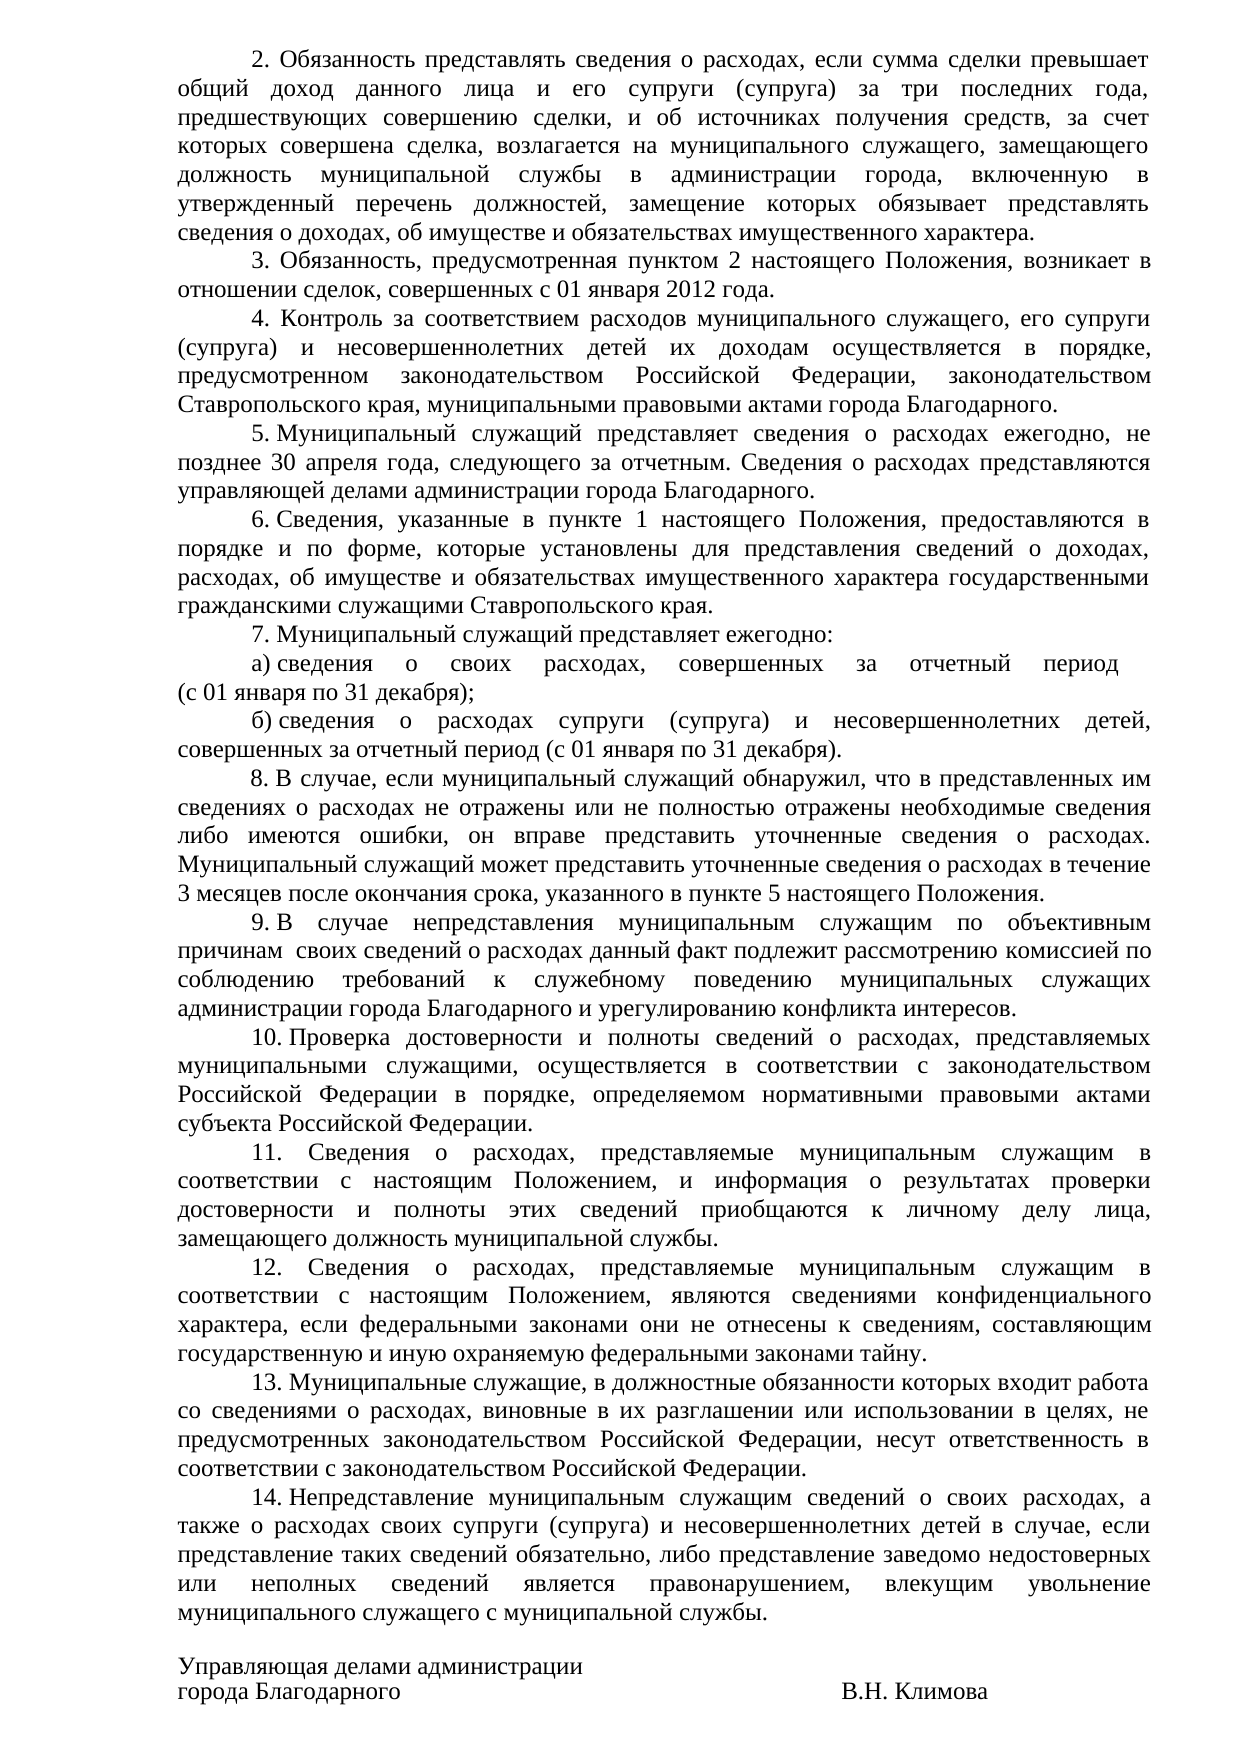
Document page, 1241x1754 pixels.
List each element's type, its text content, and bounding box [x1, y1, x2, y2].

text 12. Сведения о расходах, представляемые муниципальным служащим в соответствии с настоящим Положением, являются сведениями конфиденциального характера, если федеральными законами они не отнесены к сведениям, составляющим государственную и иную охраняемую федеральными законами тайну. [177, 1252, 1152, 1367]
text 10. Проверка достоверности и полноты сведений о расходах, представляемых муниципальными служащими, осуществляется в соответствии с законодательством Российской Федерации в порядке, определяемом нормативными правовыми актами субъекта Российской Федерации. [177, 1022, 1152, 1137]
text 13. Муниципальные служащие, в должностные обязанности которых входит работа со сведениями о расходах, виновные в их разглашении или использовании в целях, не предусмотренных законодательством Российской Федерации, несут ответственность в соответствии с законодательством Российской Федерации. [177, 1367, 1149, 1482]
text 3. Обязанность, предусмотренная пунктом 2 настоящего Положения, возникает в отношении сделок, совершенных с 01 января 2012 года. [177, 246, 1152, 303]
text 5. Муниципальный служащий представляет сведения о расходах ежегодно, не позднее 30 апреля года, следующего за отчетным. Сведения о расходах представляются управляющей делами администрации города Благодарного. [177, 418, 1152, 504]
text 4. Контроль за соответствием расходов муниципального служащего, его супруги (супруга) и несовершеннолетних детей их доходам осуществляется в порядке, предусмотренном законодательством Российской Федерации, законодательством Ставропольского края, муниципальными правовыми актами города Благодарного. [177, 303, 1152, 418]
text 2. Обязанность представлять сведения о расходах, если сумма сделки превышает общий доход данного лица и его супруги (супруга) за три последних года, предшествующих совершению сделки, и об источниках получения средств, за счет которых совершена сделка, возлагается на муниципального служащего, замещающего должность муниципальной службы в администрации города, включенную в утвержденный перечень должностей, замещение которых обязывает представлять сведения о доходах, об имуществе и обязательствах имущественного характера. [177, 44, 1149, 246]
text 7. Муниципальный служащий представляет ежегодно: [177, 619, 1152, 648]
text 6. Сведения, указанные в пункте 1 настоящего Положения, предоставляются в порядке и по форме, которые установлены для представления сведений о доходах, расходах, об имуществе и обязательствах имущественного характера государственными гражданскими служащими Ставропольского края. [177, 504, 1149, 619]
text 8. В случае, если муниципальный служащий обнаружил, что в представленных им сведениях о расходах не отражены или не полностью отражены необходимые сведения либо имеются ошибки, он вправе представить уточненные сведения о расходах. Муниципальный служащий может представить уточненные сведения о расходах в течение 3 месяцев после окончания срока, указанного в пункте 5 настоящего Положения. [177, 763, 1152, 907]
text Управляющая делами администрации [177, 1654, 1152, 1679]
text города Благодарного В.Н. Климова [177, 1679, 1152, 1704]
text 9. В случае непредставления муниципальным служащим по объективным причинам своих сведений о расходах данный факт подлежит рассмотрению комиссией по соблюдению требований к служебному поведению муниципальных служащих администрации города Благодарного и урегулированию конфликта интересов. [177, 907, 1152, 1022]
text 11. Сведения о расходах, представляемые муниципальным служащим в соответствии с настоящим Положением, и информация о результатах проверки достоверности и полноты этих сведений приобщаются к личному делу лица, замещающего должность муниципальной службы. [177, 1137, 1152, 1252]
text а) сведения о своих расходах, совершенных за отчетный период (с 01 января по 31 декабря); [177, 648, 1152, 706]
text б) сведения о расходах супруги (супруга) и несовершеннолетних детей, совершенных за отчетный период (с 01 января по 31 декабря). [177, 706, 1152, 763]
text 14. Непредставление муниципальным служащим сведений о своих расходах, а также о расходах своих супруги (супруга) и несовершеннолетних детей в случае, если представление таких сведений обязательно, либо представление заведомо недостоверных или неполных сведений является правонарушением, влекущим увольнение муниципального служащего с муниципальной службы. [177, 1482, 1152, 1626]
